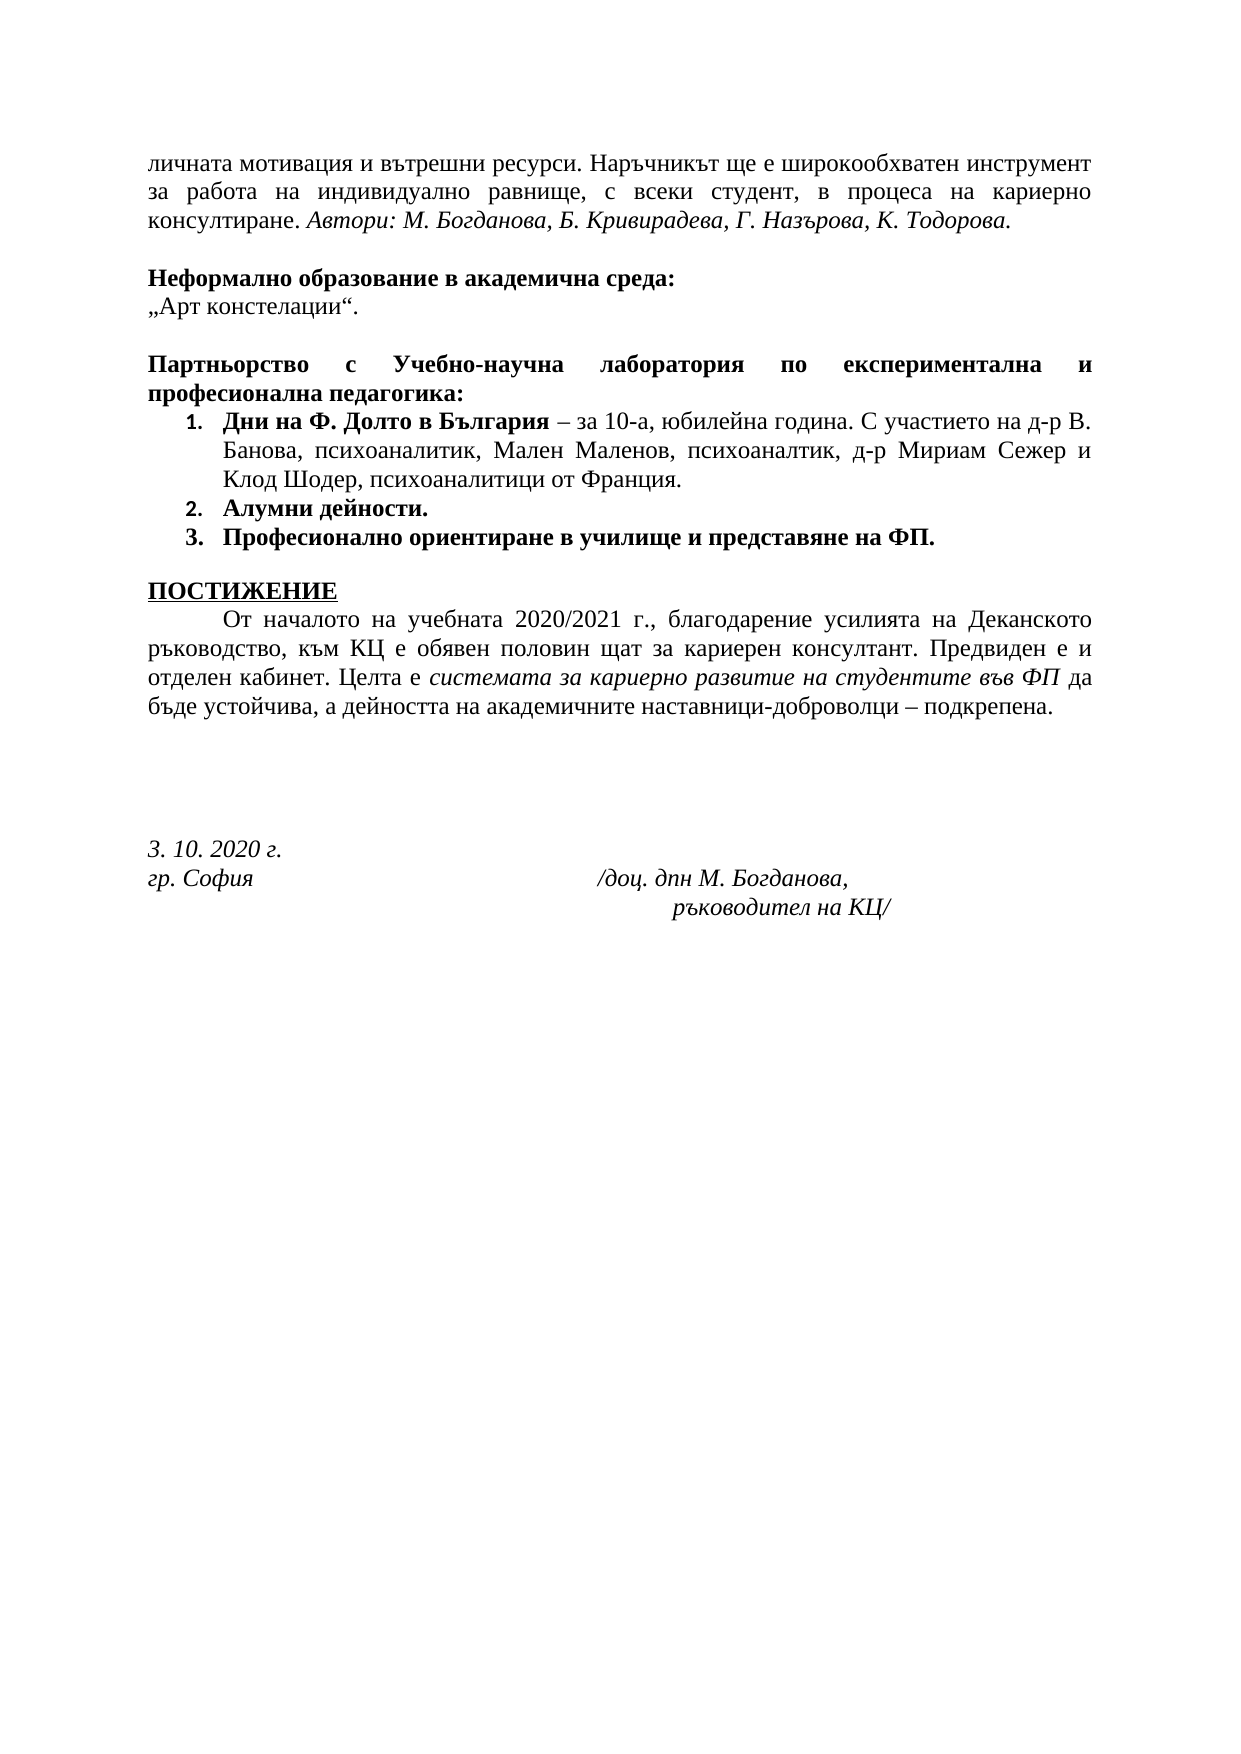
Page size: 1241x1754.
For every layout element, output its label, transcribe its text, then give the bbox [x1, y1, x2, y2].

text 3. 10. 2020 г. [148, 834, 1093, 863]
list Професионално ориентиране в училище и представяне на ФП. [185, 522, 1093, 551]
list Дни на Ф. Долто в България – за 10-а, юбилейна година. С участието на д-р В. Банова, психоаналитик, Мален Маленов, психоаналтик, д-р Мириам Сежер и Клод Шодер, психоаналитици от Франция. [185, 406, 1093, 493]
text Неформално образование в академична среда: [148, 263, 1093, 291]
list Алумни дейности. [185, 493, 1093, 522]
text гр. София /доц. дпн М. Богданова, [148, 863, 1093, 892]
text „Арт констелации“. [148, 291, 1093, 320]
text Партньорство с Учебно-научна лаборатория по експериментална и професионална педагогика: [148, 349, 1093, 406]
text От началото на учебната 2020/2021 г., благодарение усилията на Деканското ръководство, към КЦ е обявен половин щат за кариерен консултант. Предвиден е и отделен кабинет. Целта е системата за кариерно развитие на студентите във ФП да бъде устойчива, а дейността на академичните наставници-доброволци – подкрепена. [148, 604, 1093, 719]
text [148, 148, 1093, 234]
text ПОСТИЖЕНИЕ [148, 576, 1093, 604]
text ръководител на КЦ/ [598, 892, 1093, 921]
